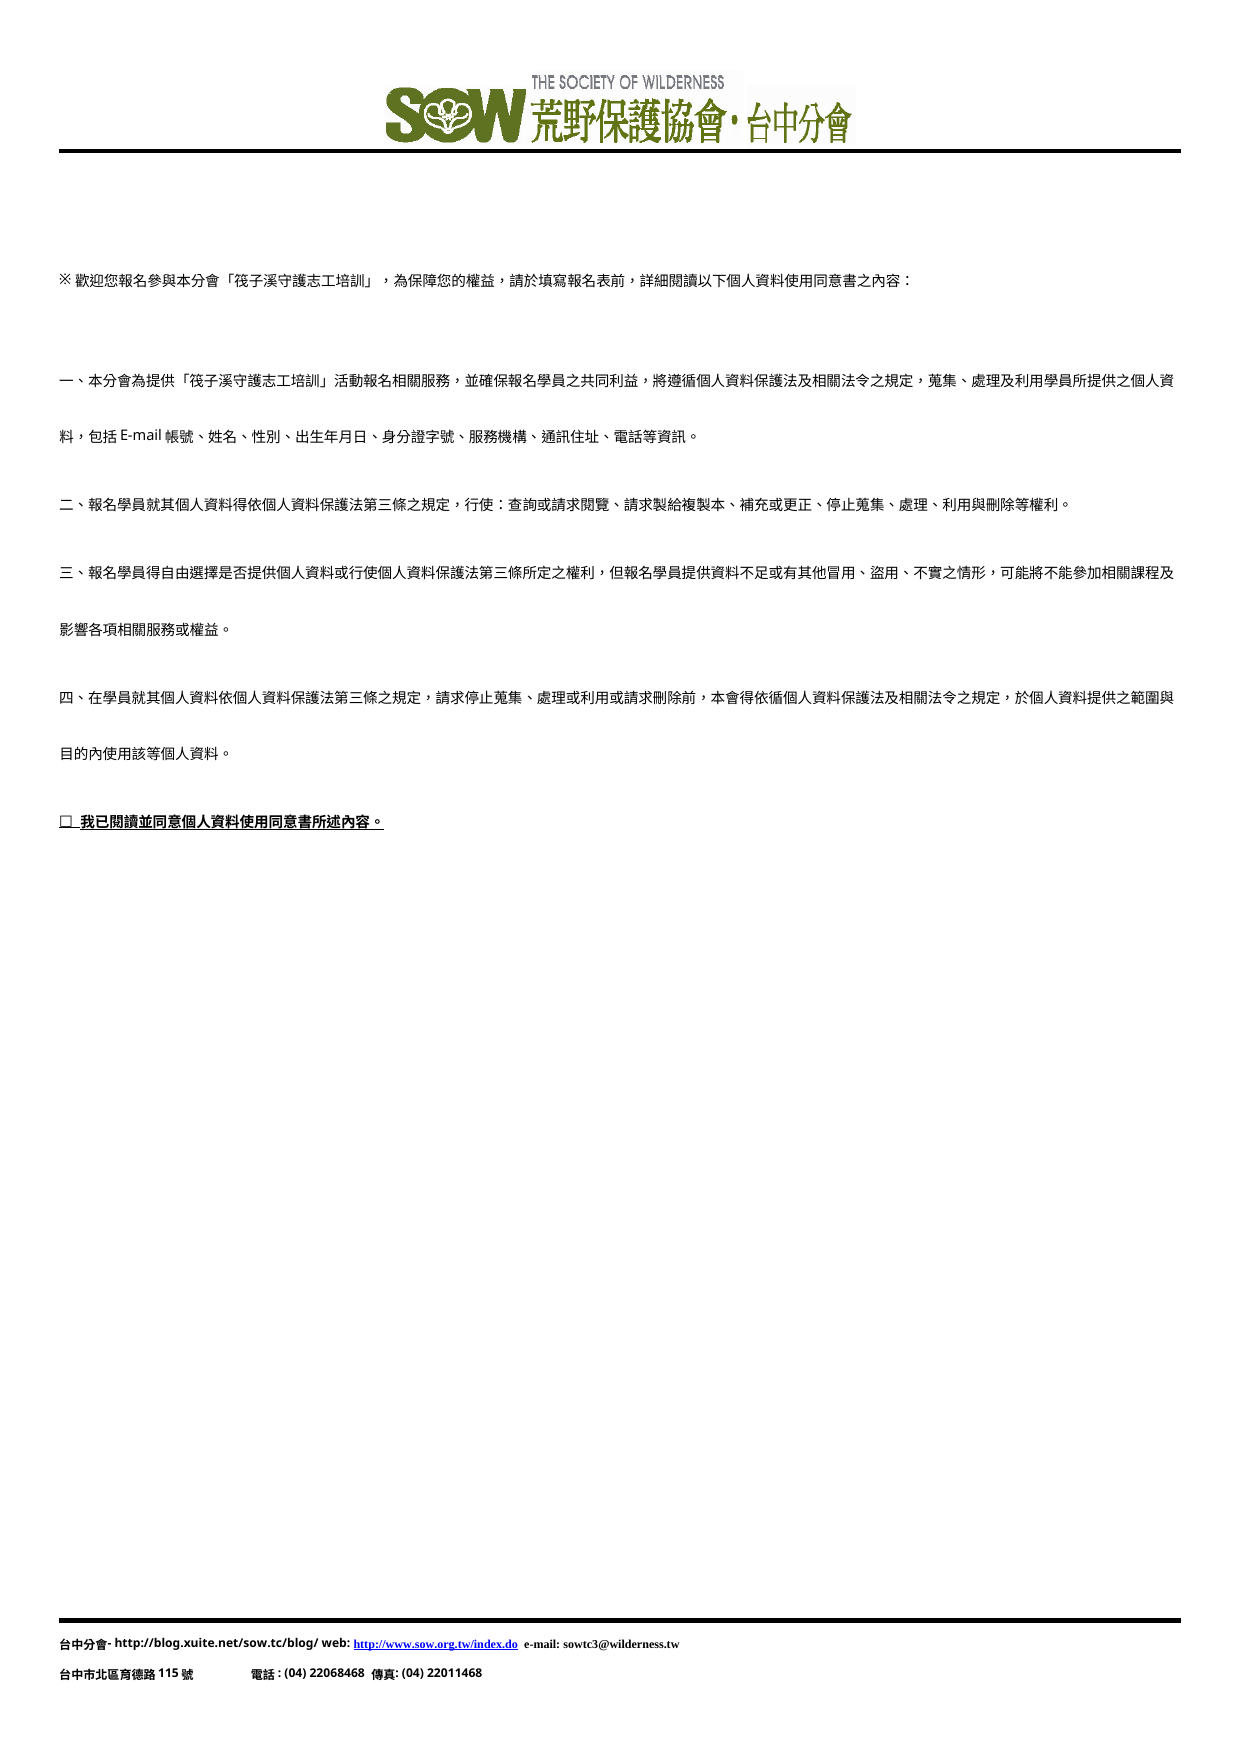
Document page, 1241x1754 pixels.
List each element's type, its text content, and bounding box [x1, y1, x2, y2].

picture [383, 70, 744, 149]
text 二、報名學員就其個人資料得依個人資料保護法第三條之規定，行使：查詢或請求閱覽、請求製給複製本、補充或更正、停止蒐集、處理、利用與刪除等權利。 [59, 479, 1181, 516]
text ※ 歡迎您報名參與本分會「筏子溪守護志工培訓」，為保障您的權益，請於填寫報名表前，詳細閱讀以下個人資料使用同意書之內容： [59, 254, 1181, 292]
text □ 我已閱讀並同意個人資料使用同意書所述內容。 [59, 796, 1181, 833]
text 一、本分會為提供「筏子溪守護志工培訓」活動報名相關服務，並確保報名學員之共同利益，將遵循個人資料保護法及相關法令之規定，蒐集、處理及利用學員所提供之個人資料，包括E-mail帳號、姓名、性別、出生年月日、身分證字號、服務機構、通訊住址、電話等資訊。 [59, 354, 1181, 448]
text 四、在學員就其個人資料依個人資料保護法第三條之規定，請求停止蒐集、處理或利用或請求刪除前，本會得依循個人資料保護法及相關法令之規定，於個人資料提供之範圍與目的內使用該等個人資料。 [59, 671, 1181, 765]
picture [746, 85, 857, 149]
text 三、報名學員得自由選擇是否提供個人資料或行使個人資料保護法第三條所定之權利，但報名學員提供資料不足或有其他冒用、盜用、不實之情形，可能將不能參加相關課程及影響各項相關服務或權益。 [59, 547, 1181, 641]
